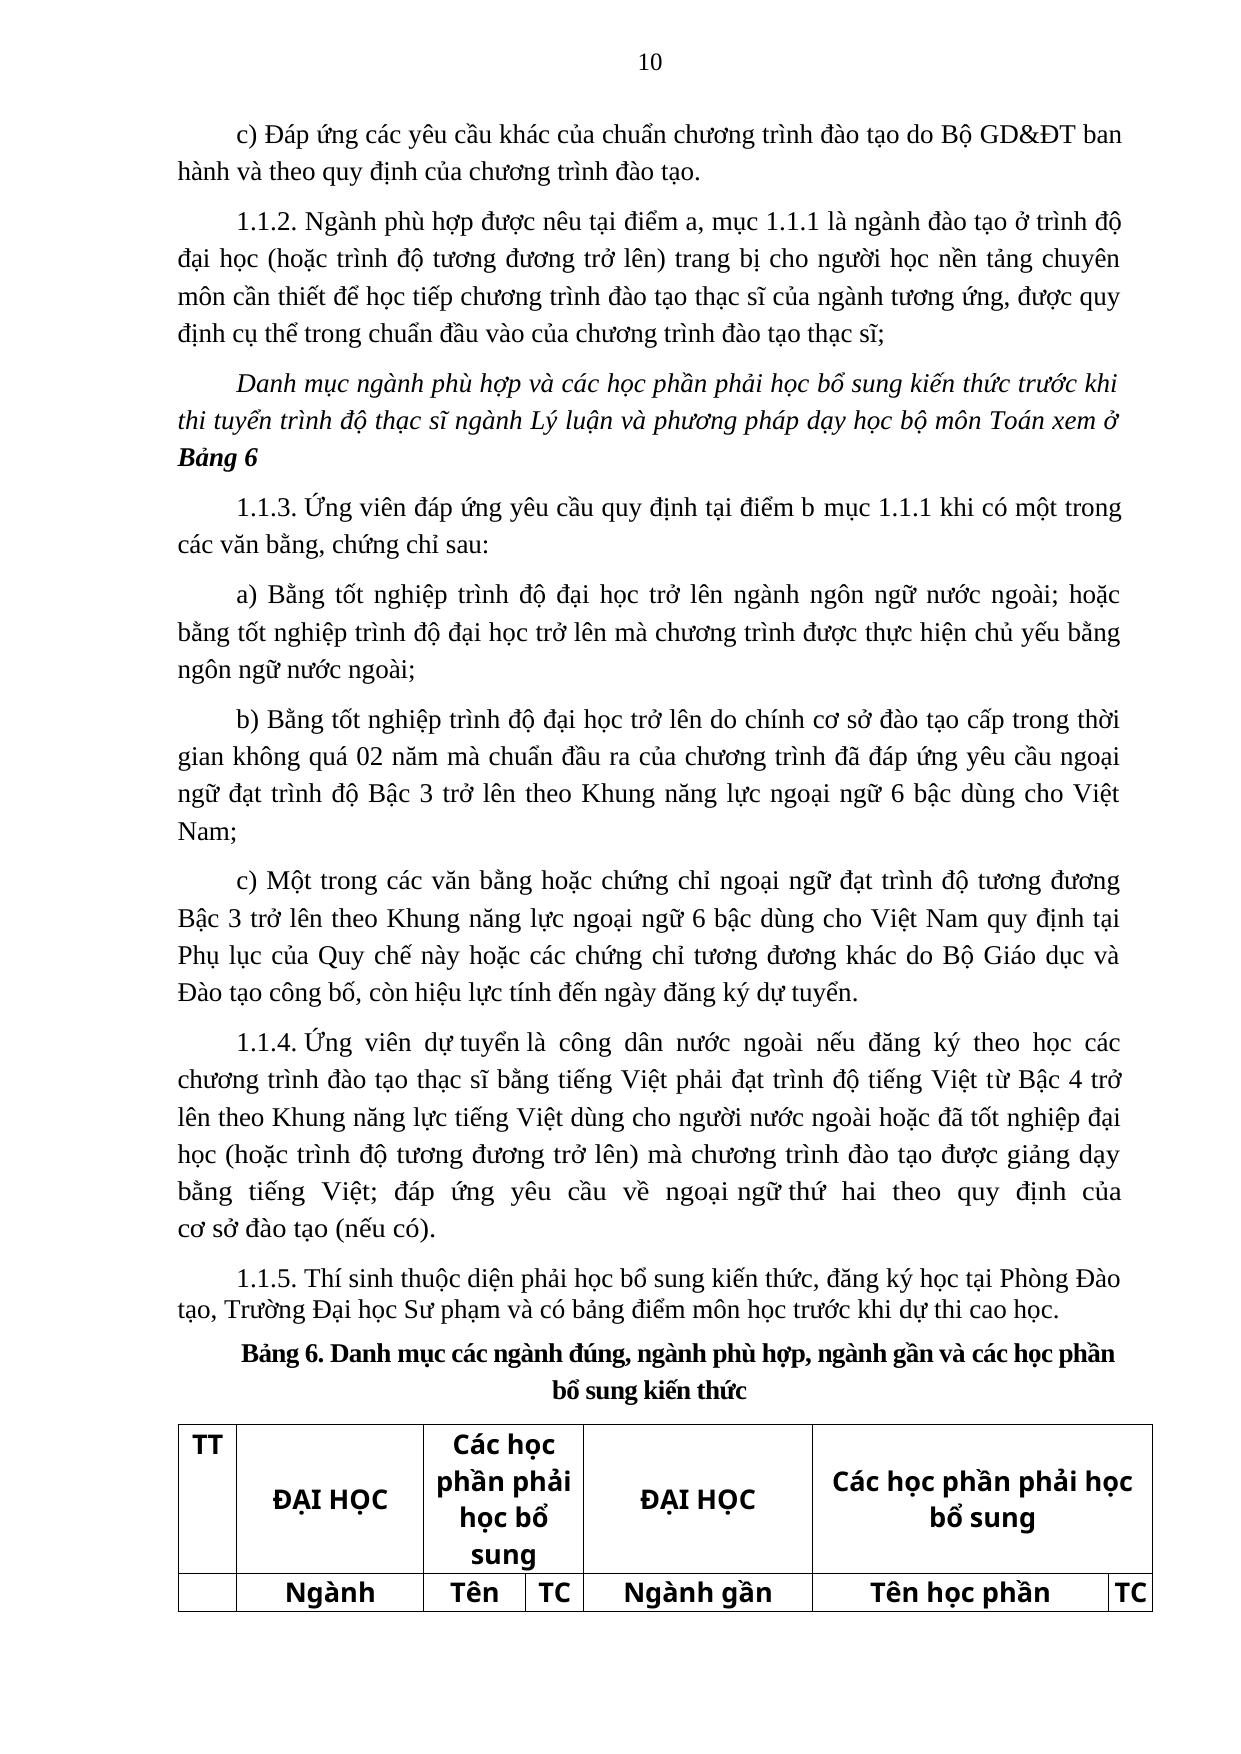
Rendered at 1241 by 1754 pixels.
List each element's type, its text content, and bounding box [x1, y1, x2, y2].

table_cell [179, 1574, 236, 1611]
table_cell TC [1109, 1574, 1152, 1611]
table_cell Tên học phần [813, 1574, 1108, 1611]
text 1.1.4. Ứng viên dự tuyển là công dân nước ngoài nếu đăng ký theo học các chương trình đào tạo thạc sĩ bằng tiếng Việt phải đạt trình độ tiếng Việt từ Bậc 4 trở lên theo Khung năng lực tiếng Việt dùng cho người nước ngoài hoặc đã tốt nghiệp đại học (hoặc trình độ tương đương trở lên) mà chương trình đào tạo được giảng dạy bằng tiếng Việt; đáp ứng yêu cầu về ngoại ngữ thứ hai theo quy định của cơ sở đào tạo (nếu có). [177, 1026, 1122, 1244]
text Bảng 6. Danh mục các ngành đúng, ngành phù hợp, ngành gần và các học phần bổ sung kiến thức [177, 1337, 1122, 1406]
text 1.1.3. Ứng viên đáp ứng yêu cầu quy định tại điểm b mục 1.1.1 khi có một trong các văn bằng, chứng chỉ sau: [177, 491, 1122, 560]
table_cell Tên học phần [424, 1574, 525, 1611]
text c) Đáp ứng các yêu cầu khác của chuẩn chương trình đào tạo do Bộ GD&ĐT ban hành và theo quy định của chương trình đào tạo. [177, 118, 1122, 187]
table_cell Ngành gần [584, 1574, 812, 1611]
text 1.1.2. Ngành phù hợp được nêu tại điểm a, mục 1.1.1 là ngành đào tạo ở trình độ đại học (hoặc trình độ tương đương trở lên) trang bị cho người học nền tảng chuyên môn cần thiết để học tiếp chương trình đào tạo thạc sĩ của ngành tương ứng, được quy định cụ thể trong chuẩn đầu vào của chương trình đào tạo thạc sĩ; [177, 205, 1122, 348]
table_cell TC [526, 1574, 583, 1611]
table_header ĐẠI HỌC [237, 1425, 423, 1573]
table_header Các học phần phải học bổ sung [424, 1425, 583, 1573]
table_header Các học phần phải học bổ sung [813, 1425, 1152, 1573]
text 1.1.5. Thí sinh thuộc diện phải học bổ sung kiến thức, đăng ký học tại Phòng Đào tạo, Trường Đại học Sư phạm và có bảng điểm môn học trước khi dự thi cao học. [177, 1262, 1122, 1324]
text Danh mục ngành phù hợp và các học phần phải học bổ sung kiến thức trước khi thi tuyển trình độ thạc sĩ ngành Lý luận và phương pháp dạy học bộ môn Toán xem ở Bảng 6 [177, 367, 1122, 473]
table_header ĐẠI HỌC [584, 1425, 812, 1573]
text c) Một trong các văn bằng hoặc chứng chỉ ngoại ngữ đạt trình độ tương đương Bậc 3 trở lên theo Khung năng lực ngoại ngữ 6 bậc dùng cho Việt Nam quy định tại Phụ lục của Quy chế này hoặc các chứng chỉ tương đương khác do Bộ Giáo dục và Đào tạo công bố, còn hiệu lực tính đến ngày đăng ký dự tuyển. [177, 864, 1122, 1007]
table_cell Ngành đúng/phù hợp [237, 1574, 423, 1611]
text a) Bằng tốt nghiệp trình độ đại học trở lên ngành ngôn ngữ nước ngoài; hoặc bằng tốt nghiệp trình độ đại học trở lên mà chương trình được thực hiện chủ yếu bằng ngôn ngữ nước ngoài; [177, 578, 1122, 684]
text b) Bằng tốt nghiệp trình độ đại học trở lên do chính cơ sở đào tạo cấp trong thời gian không quá 02 năm mà chuẩn đầu ra của chương trình đã đáp ứng yêu cầu ngoại ngữ đạt trình độ Bậc 3 trở lên theo Khung năng lực ngoại ngữ 6 bậc dùng cho Việt Nam; [177, 703, 1122, 846]
table_header TT [179, 1425, 236, 1573]
